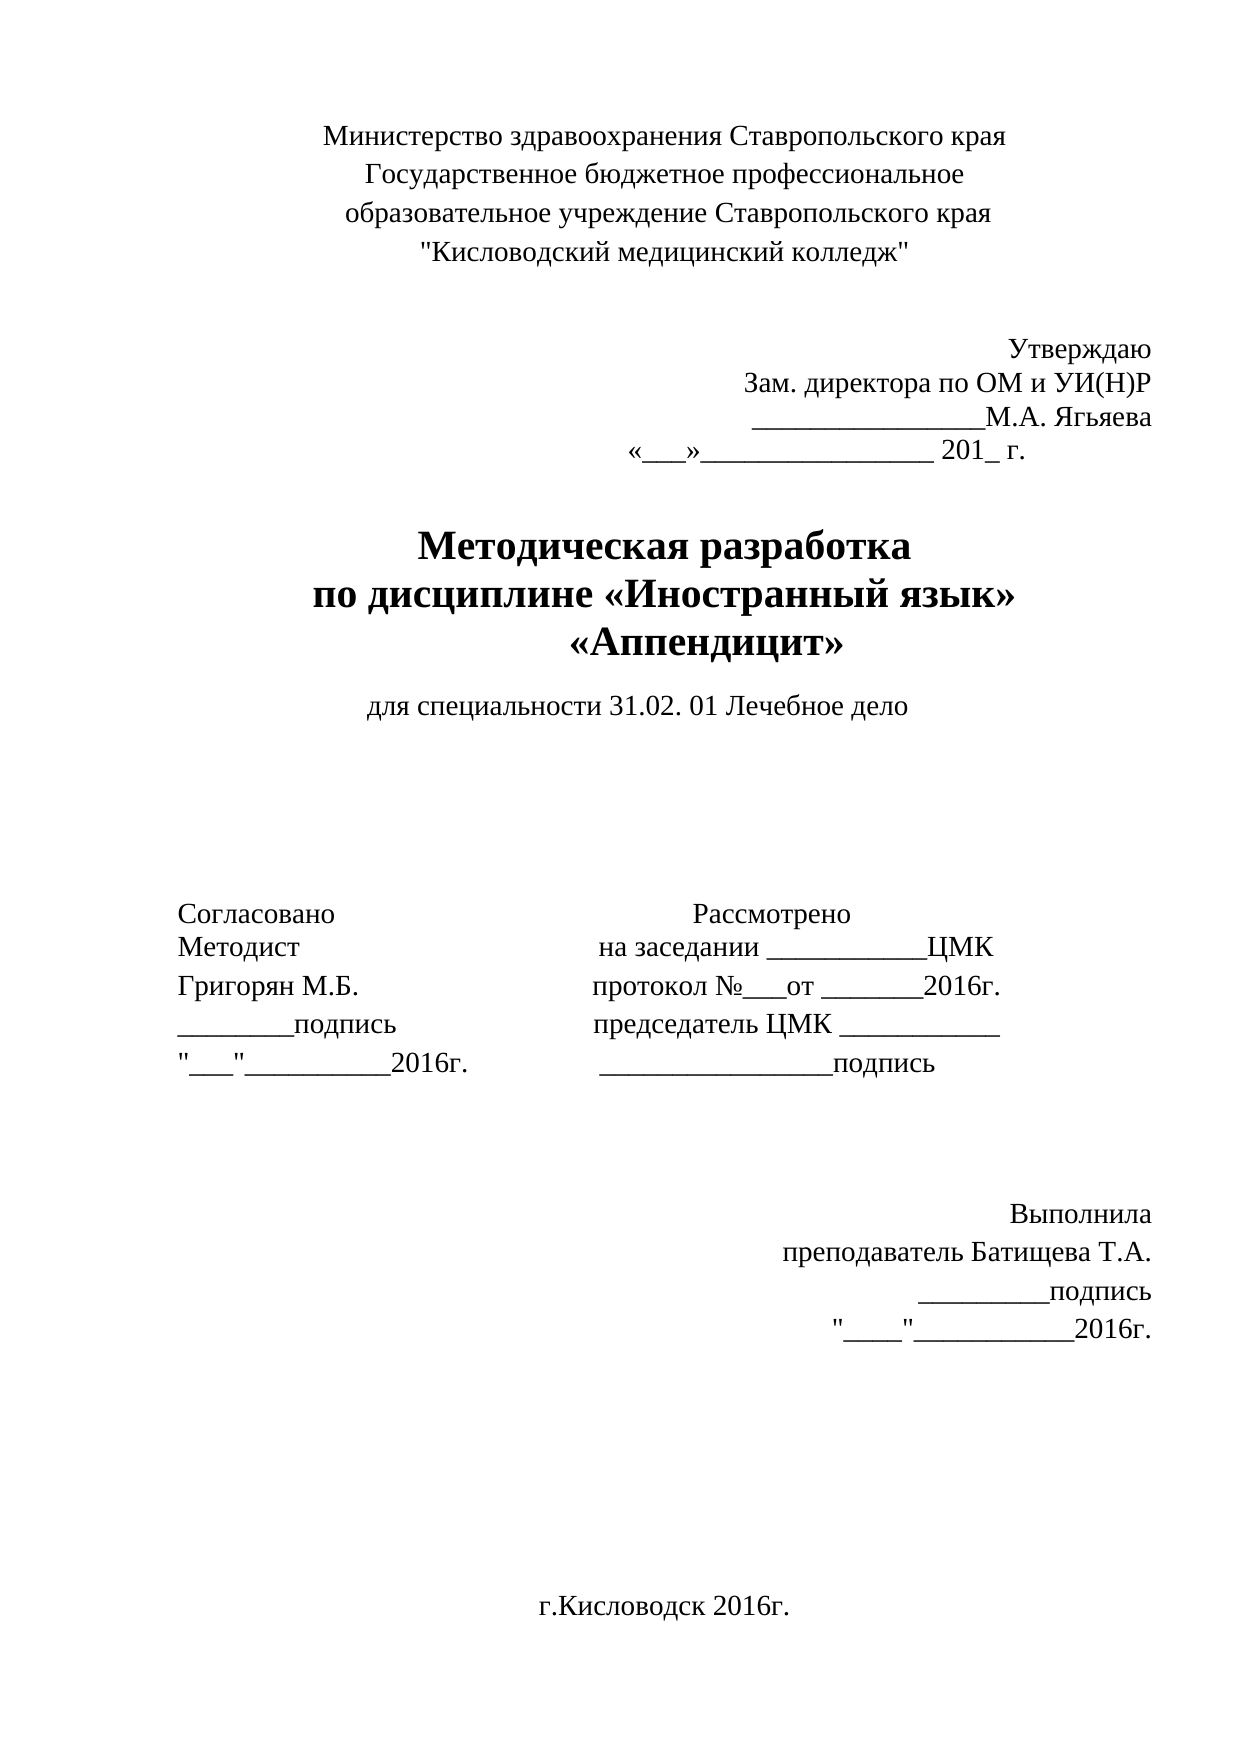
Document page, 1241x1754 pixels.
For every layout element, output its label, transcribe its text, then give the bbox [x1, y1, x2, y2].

text Согласовано Рассмотрено [177, 896, 1152, 929]
text «Аппендицит» [177, 616, 1152, 664]
text Зам. директора по ОМ и УИ(Н)Р [620, 365, 1152, 399]
text Григорян М.Б. протокол №___от _______2016г. [177, 968, 1152, 1001]
text _________подпись [177, 1273, 1152, 1307]
text г.Кисловодск 2016г. [177, 1588, 1152, 1621]
text для специальности 31.02. 01 Лечебное дело [177, 688, 1152, 721]
text Министерство здравоохранения Ставропольского края [177, 118, 1152, 152]
text ________подпись председатель ЦМК ___________ [177, 1006, 1152, 1040]
text преподаватель Батищева Т.А. [177, 1234, 1152, 1268]
text Методист на заседании ___________ЦМК [177, 929, 1152, 963]
text Утверждаю [620, 332, 1152, 365]
text ________________М.А. Ягьяева [177, 399, 1152, 432]
text "____"___________2016г. [177, 1312, 1152, 1345]
text Методическая разработка [177, 520, 1152, 568]
text "___"__________2016г. ________________подпись [177, 1045, 1152, 1078]
text образовательное учреждение Ставропольского края [177, 195, 1152, 229]
text по дисциплине «Иностранный язык» [177, 568, 1152, 616]
text "Кисловодский медицинский колледж" [177, 234, 1152, 267]
text Выполнила [177, 1196, 1152, 1229]
text Государственное бюджетное профессиональное [177, 157, 1152, 190]
text «___»________________ 201_ г. [620, 432, 1152, 466]
